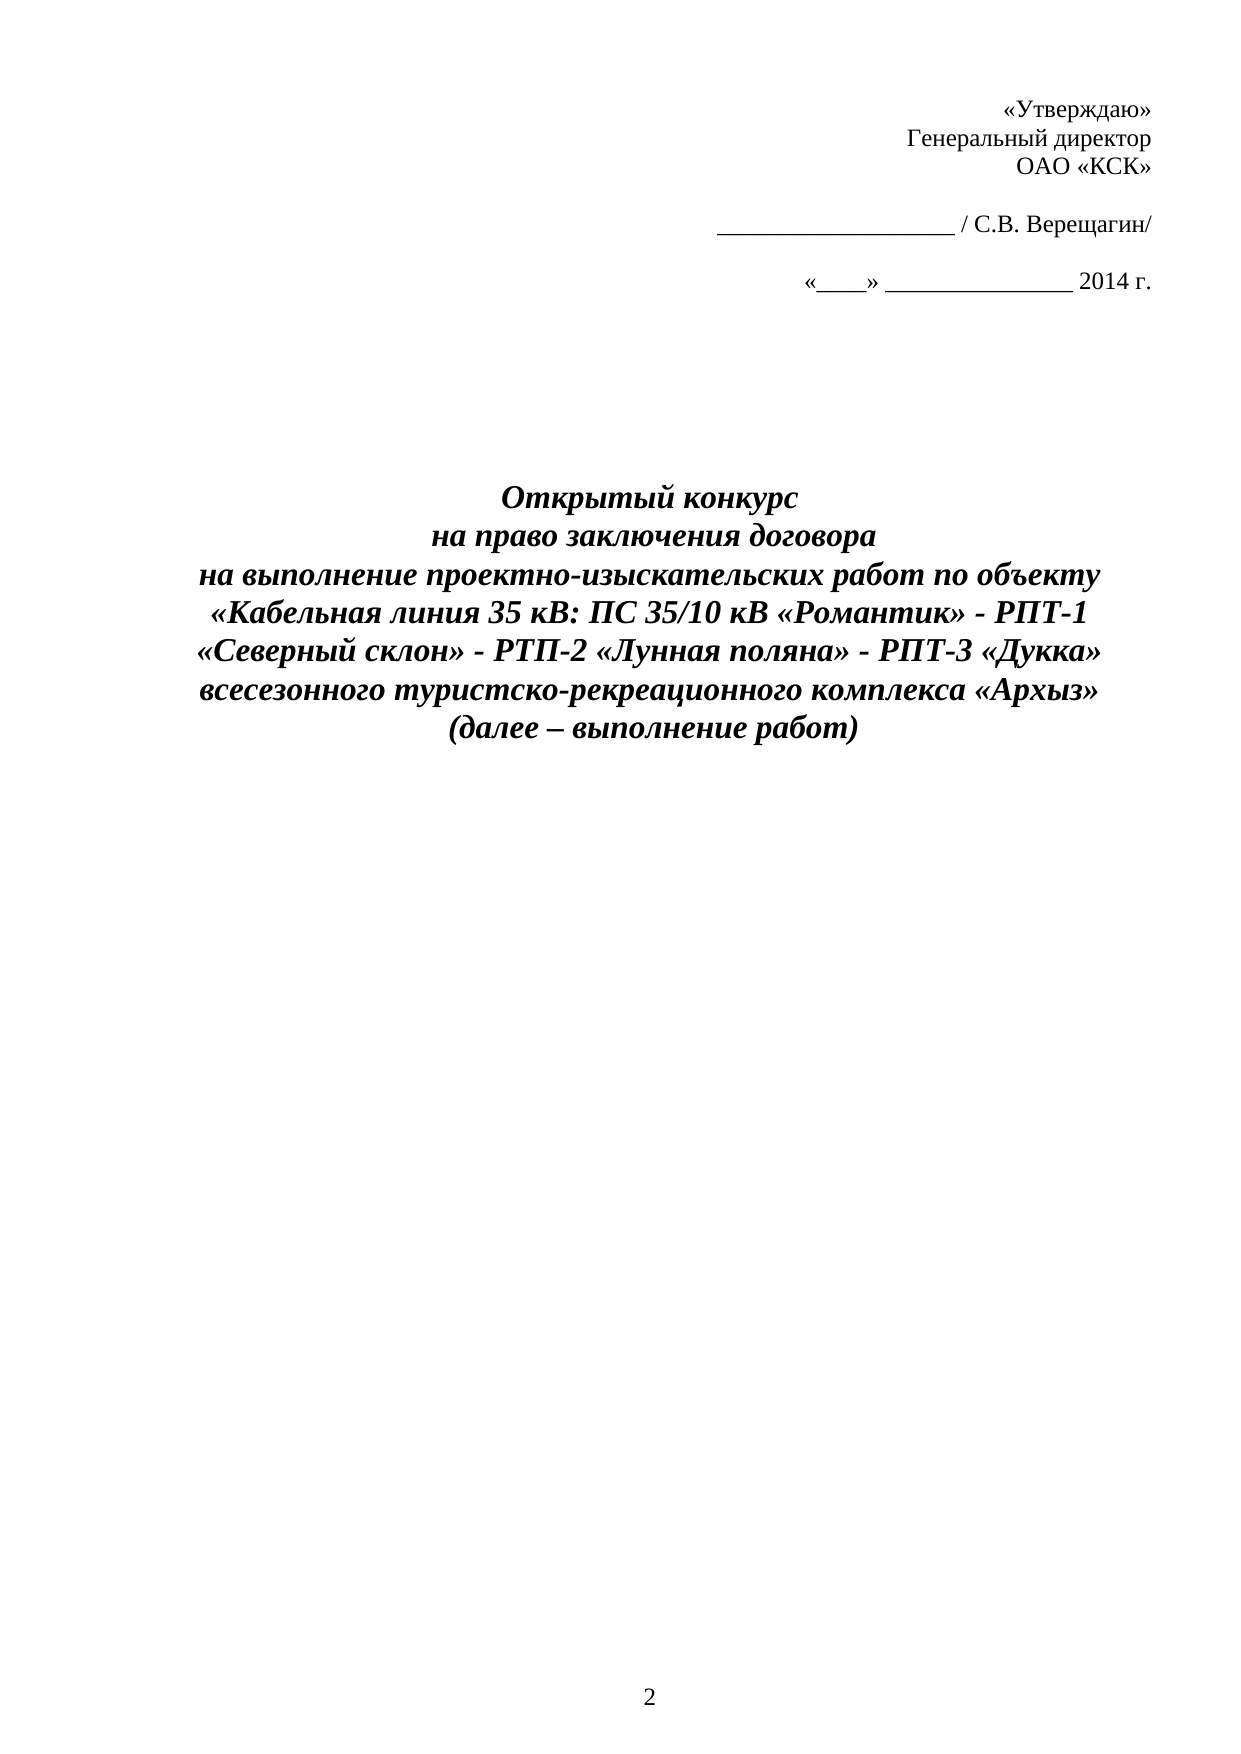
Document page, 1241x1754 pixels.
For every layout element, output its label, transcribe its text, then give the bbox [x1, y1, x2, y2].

text Открытый конкурс [148, 477, 1152, 516]
text «Утверждаю» [148, 94, 1152, 123]
text ОАО «КСК» [148, 151, 1152, 180]
text ___________________ / С.В. Верещагин/ [148, 209, 1152, 238]
text на выполнение проектно-изыскательских работ по объекту «Кабельная линия 35 кВ: ПС 35/10 кВ «Романтик» - РПТ-1 «Северный склон» - РТП-2 «Лунная поляна» - РПТ-3 «Дукка» всесезонного туристско-рекреационного комплекса «Архыз» (далее – выполнение работ) [148, 554, 1152, 746]
text «____» _______________ 2014 г. [148, 266, 1152, 295]
text Генеральный директор [148, 123, 1152, 151]
text на право заключения договора [148, 516, 1152, 554]
